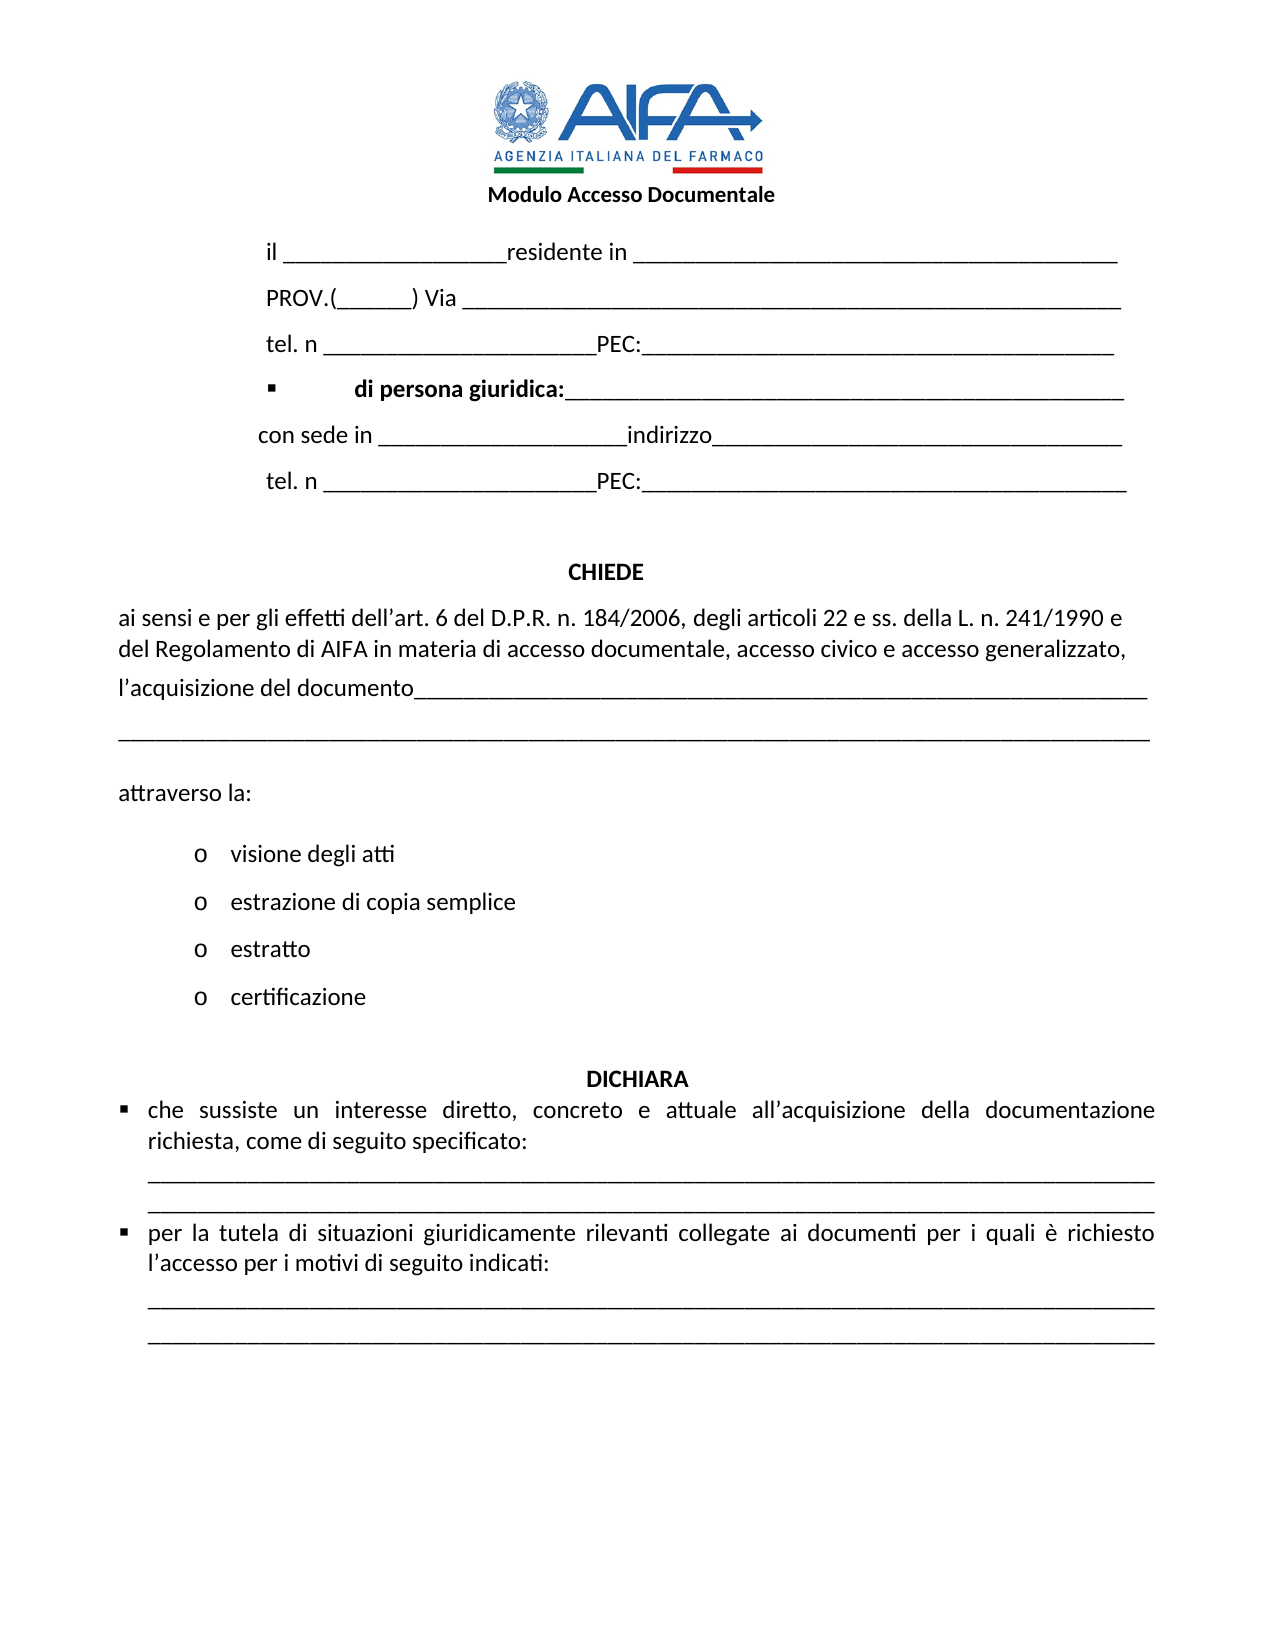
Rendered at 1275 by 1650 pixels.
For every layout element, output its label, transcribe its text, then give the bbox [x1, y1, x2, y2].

text tel. n ______________________PEC:______________________________________ [191, 328, 1157, 358]
text ai sensi e per gli effetti dell’art. 6 del D.P.R. n. 184/2006, degli articoli 22 e ss. della L. n. 241/1990 e del Regolamento di AIFA in materia di accesso documentale, accesso civico e accesso generalizzato, [118, 602, 1157, 663]
text PROV.(______) Via _____________________________________________________ [191, 282, 1157, 313]
list che sussiste un interesse diretto, concreto e attuale all’acquisizione della documentazione richiesta, come di seguito specificato: [118, 1094, 1157, 1156]
list per la tutela di situazioni giuridicamente rilevanti collegate ai documenti per i quali è richiesto l’accesso per i motivi di seguito indicati: [118, 1217, 1157, 1278]
text DICHIARA [118, 1059, 1157, 1094]
list estrazione di copia semplice [193, 886, 1157, 918]
text attraverso la: [118, 777, 1157, 808]
list __________________________________________________________________________________________________________________________________________________________________ [148, 1156, 1157, 1217]
text tel. n ______________________PEC:_______________________________________ [191, 465, 1157, 496]
list di persona giuridica:_____________________________________________ [266, 374, 1157, 404]
list il __________________residente in _______________________________________ [266, 236, 1157, 267]
list visione degli atti [193, 838, 1157, 870]
list __________________________________________________________________________________________________________________________________________________________________ [148, 1278, 1157, 1348]
text CHIEDE [568, 557, 1157, 587]
list estratto [193, 933, 1157, 965]
text ___________________________________________________________________________________ [118, 705, 1157, 747]
list certificazione [193, 981, 1157, 1013]
text con sede in ____________________indirizzo_________________________________ [183, 419, 1157, 450]
picture [487, 75, 769, 180]
text l’acquisizione del documento___________________________________________________________ [118, 663, 1157, 705]
